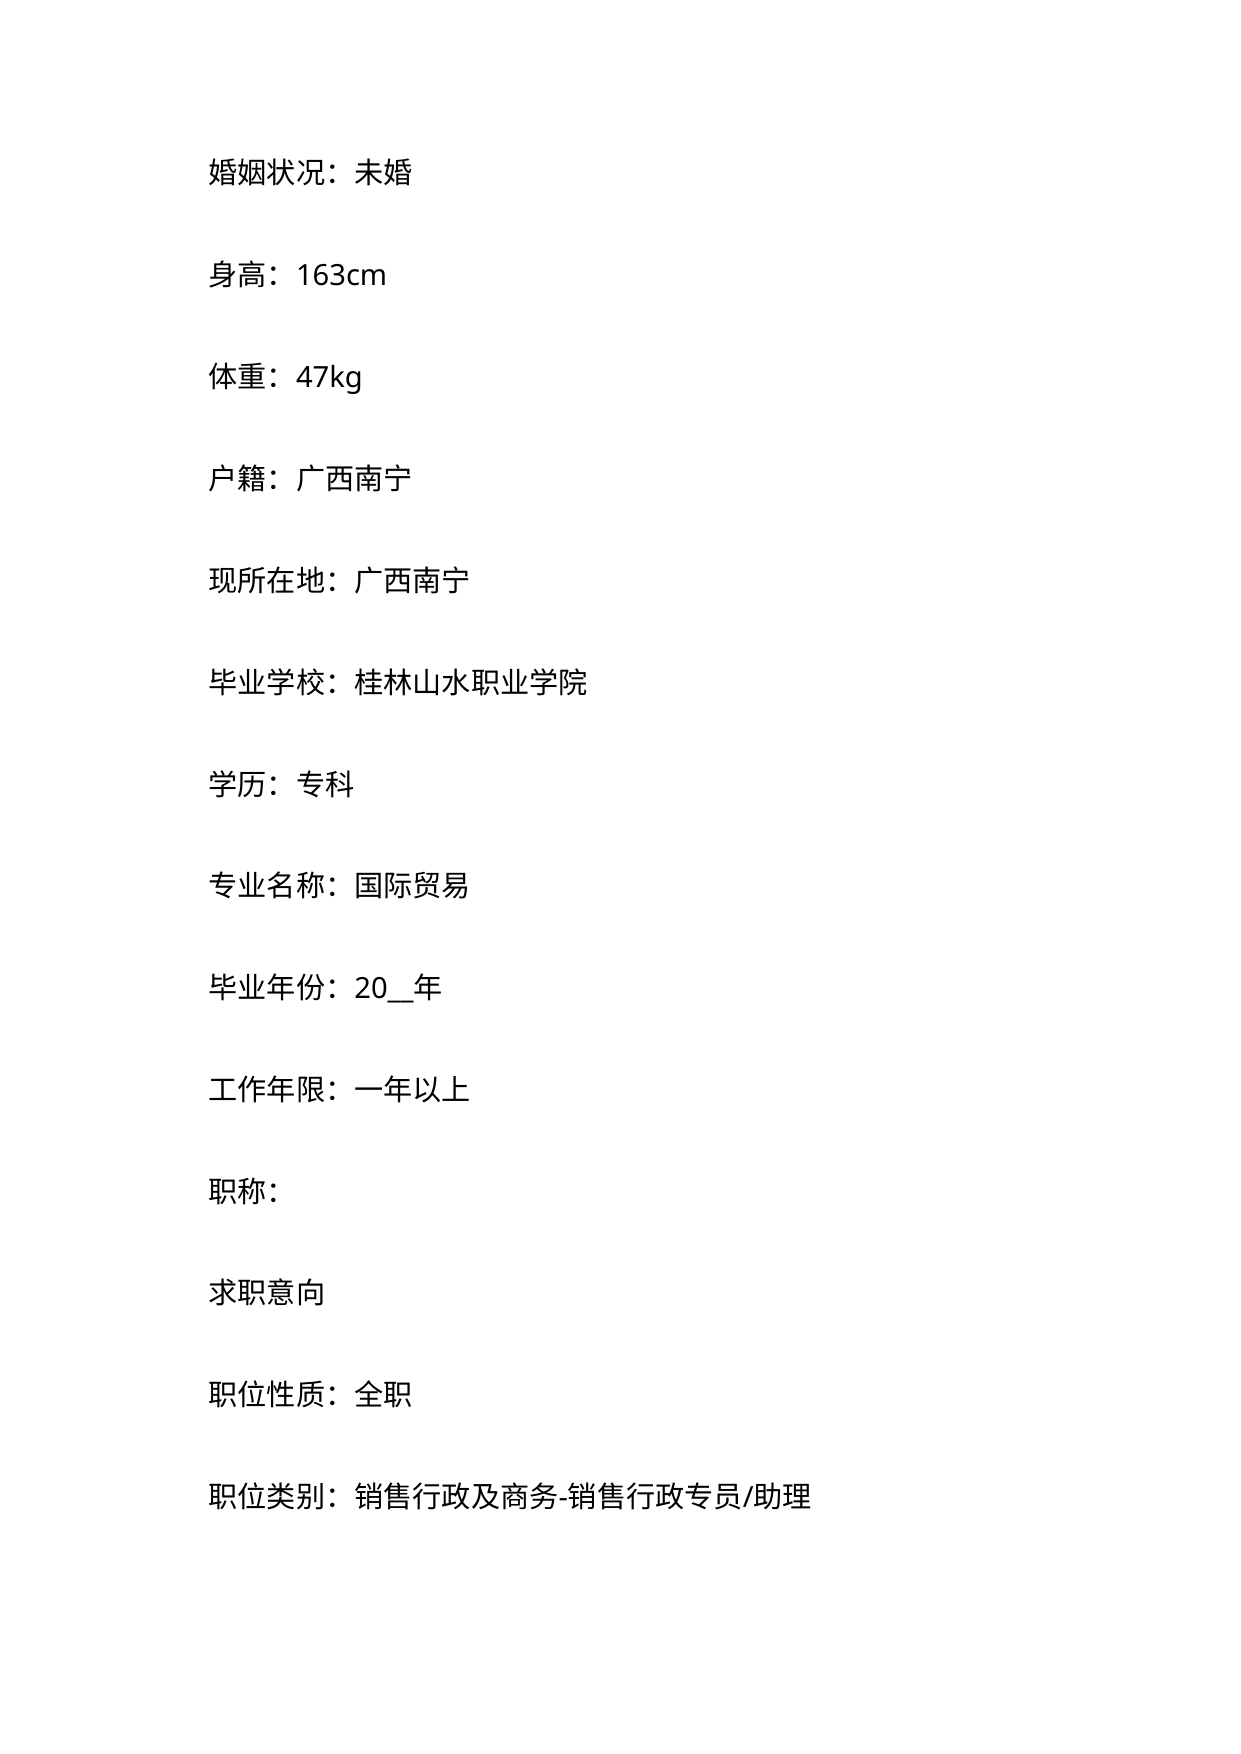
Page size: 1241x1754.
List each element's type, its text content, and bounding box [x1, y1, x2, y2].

text 身高：163cm [150, 252, 1090, 294]
text 求职意向 [150, 1270, 1090, 1312]
text 工作年限：一年以上 [150, 1067, 1090, 1109]
text 体重：47kg [150, 354, 1090, 396]
text 婚姻状况：未婚 [150, 150, 1090, 192]
text 专业名称：国际贸易 [150, 863, 1090, 905]
text 职位类别：销售行政及商务-销售行政专员/助理 [150, 1474, 1090, 1516]
text 户籍：广西南宁 [150, 456, 1090, 498]
text 毕业年份：20__年 [150, 964, 1090, 1007]
text 现所在地：广西南宁 [150, 557, 1090, 600]
text 职位性质：全职 [150, 1372, 1090, 1414]
text 毕业学校：桂林山水职业学院 [150, 659, 1090, 702]
text 职称： [150, 1168, 1090, 1211]
text 学历：专科 [150, 761, 1090, 803]
